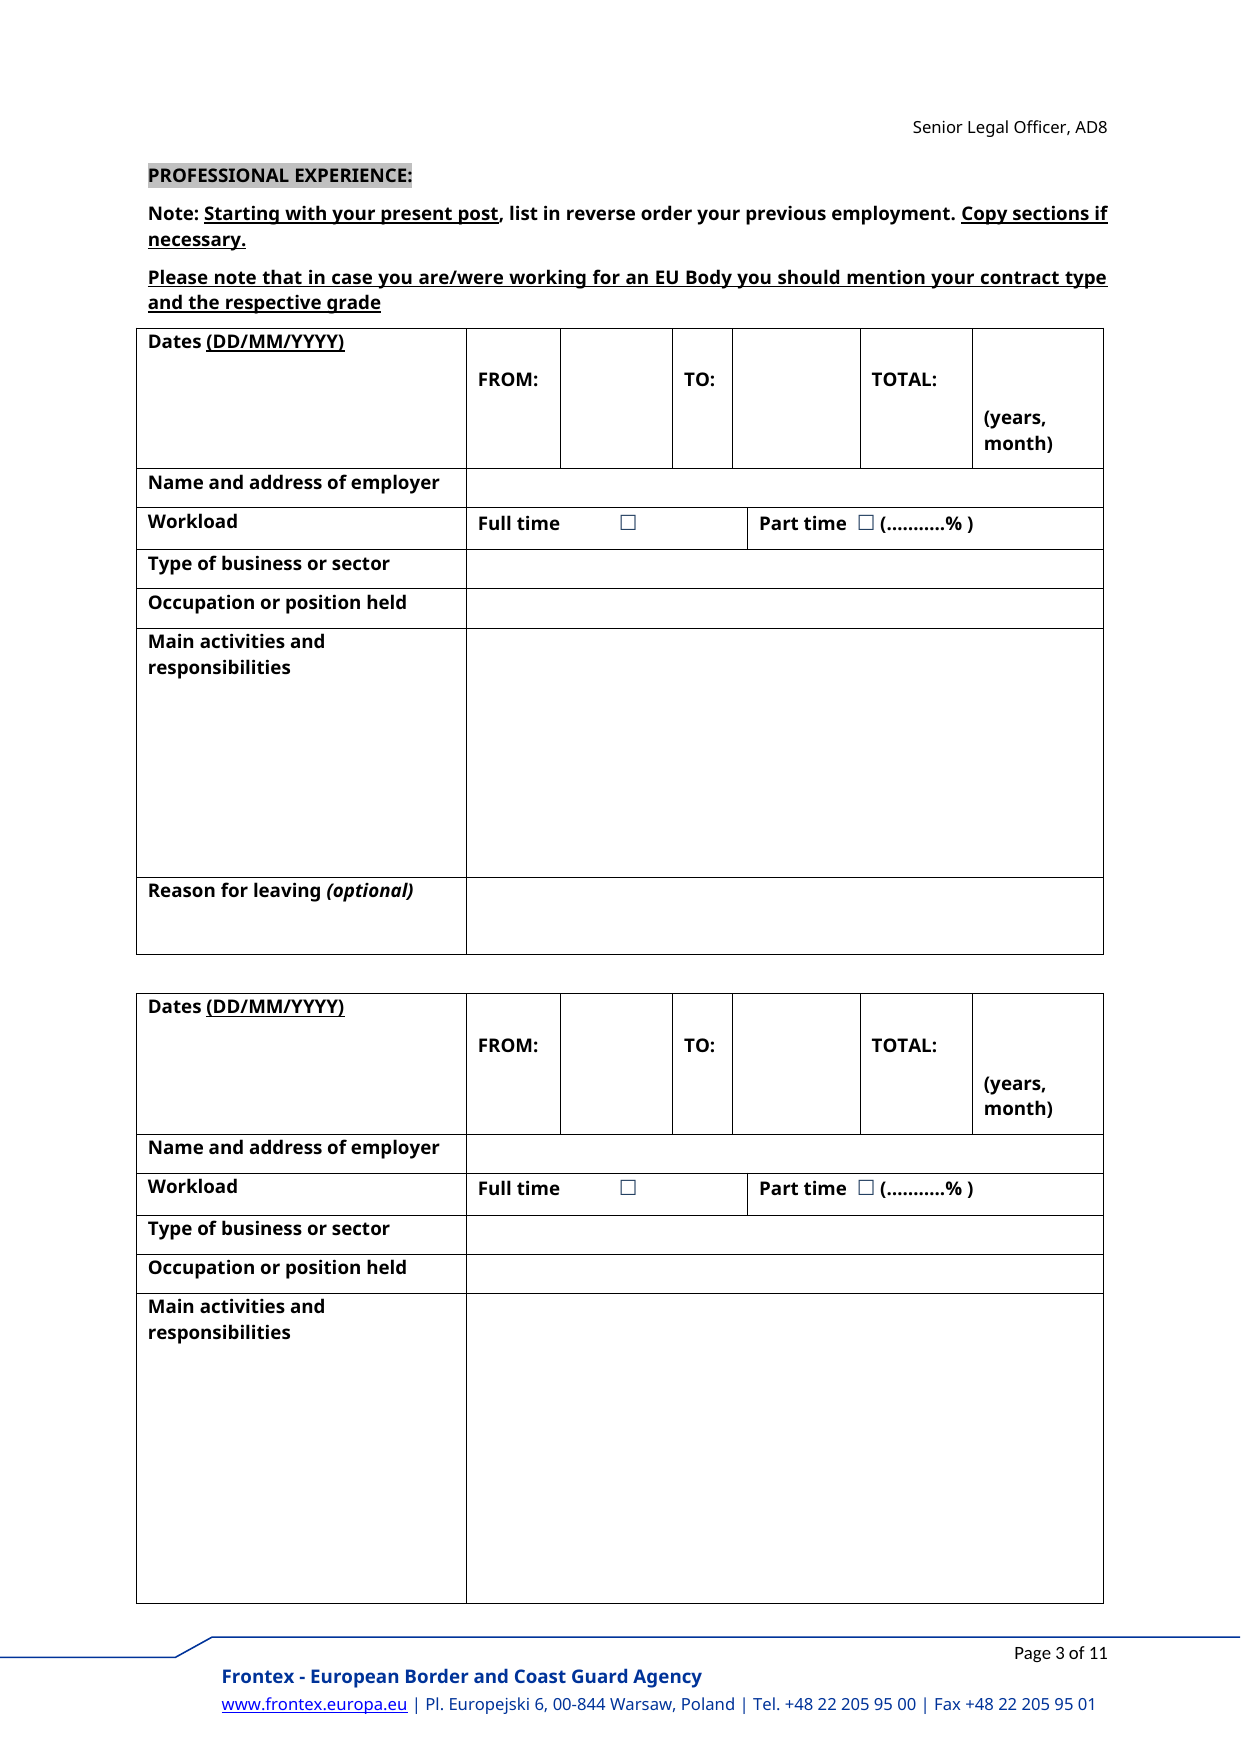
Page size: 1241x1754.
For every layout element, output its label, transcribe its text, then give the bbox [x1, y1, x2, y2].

table_header [561, 994, 672, 1133]
text PROFESSIONAL EXPERIENCE: [148, 162, 1107, 188]
text Please note that in case you are/were working for an EU Body you should mention your contract type and the respective grade [148, 287, 1107, 315]
table_cell [467, 589, 1103, 627]
table_header FROM: [467, 329, 560, 468]
table_cell Name and address of employer [137, 469, 466, 507]
table_cell Workload [137, 508, 466, 549]
table_cell Part time (………..% ) [748, 1174, 1103, 1214]
table_cell [467, 878, 1103, 954]
table_cell Full time [467, 1174, 747, 1214]
table_header Dates (DD/MM/YYYY) [137, 329, 466, 468]
table_cell Name and address of employer [137, 1135, 466, 1172]
text Please note that in case you are/were working for an EU Body you should mention your contract type and the respective grade [148, 264, 1107, 286]
table_cell [467, 469, 1103, 507]
table_cell [467, 629, 1103, 877]
table_cell Type of business or sector [137, 1216, 466, 1253]
table_cell Workload [137, 1174, 466, 1214]
table_header [561, 329, 672, 468]
table_cell Main activities and responsibilities [137, 1294, 466, 1603]
table_cell Main activities and responsibilities [137, 629, 466, 877]
table_cell [467, 1294, 1103, 1603]
table_cell Part time (………..% ) [748, 508, 1103, 549]
table_header [733, 329, 860, 468]
table_header [733, 994, 860, 1133]
table_header TOTAL: [861, 994, 972, 1133]
table_header (years, month) [973, 994, 1103, 1133]
table_cell [467, 1135, 1103, 1172]
table_cell Occupation or position held [137, 1255, 466, 1293]
table_header FROM: [467, 994, 560, 1133]
table_cell [467, 1255, 1103, 1293]
table_header TOTAL: [861, 329, 972, 468]
table_header TO: [673, 329, 732, 468]
table_cell Occupation or position held [137, 589, 466, 627]
table_cell Full time [467, 508, 747, 549]
table_header TO: [673, 994, 732, 1133]
table_header (years, month) [973, 329, 1103, 468]
table_cell Type of business or sector [137, 550, 466, 588]
text Note: Starting with your present post, list in reverse order your previous employment. Copy sections if necessary. [148, 201, 1107, 252]
table_header Dates (DD/MM/YYYY) [137, 994, 466, 1133]
table_cell [467, 1216, 1103, 1253]
table_cell Reason for leaving (optional) [137, 878, 466, 954]
table_cell [467, 550, 1103, 588]
